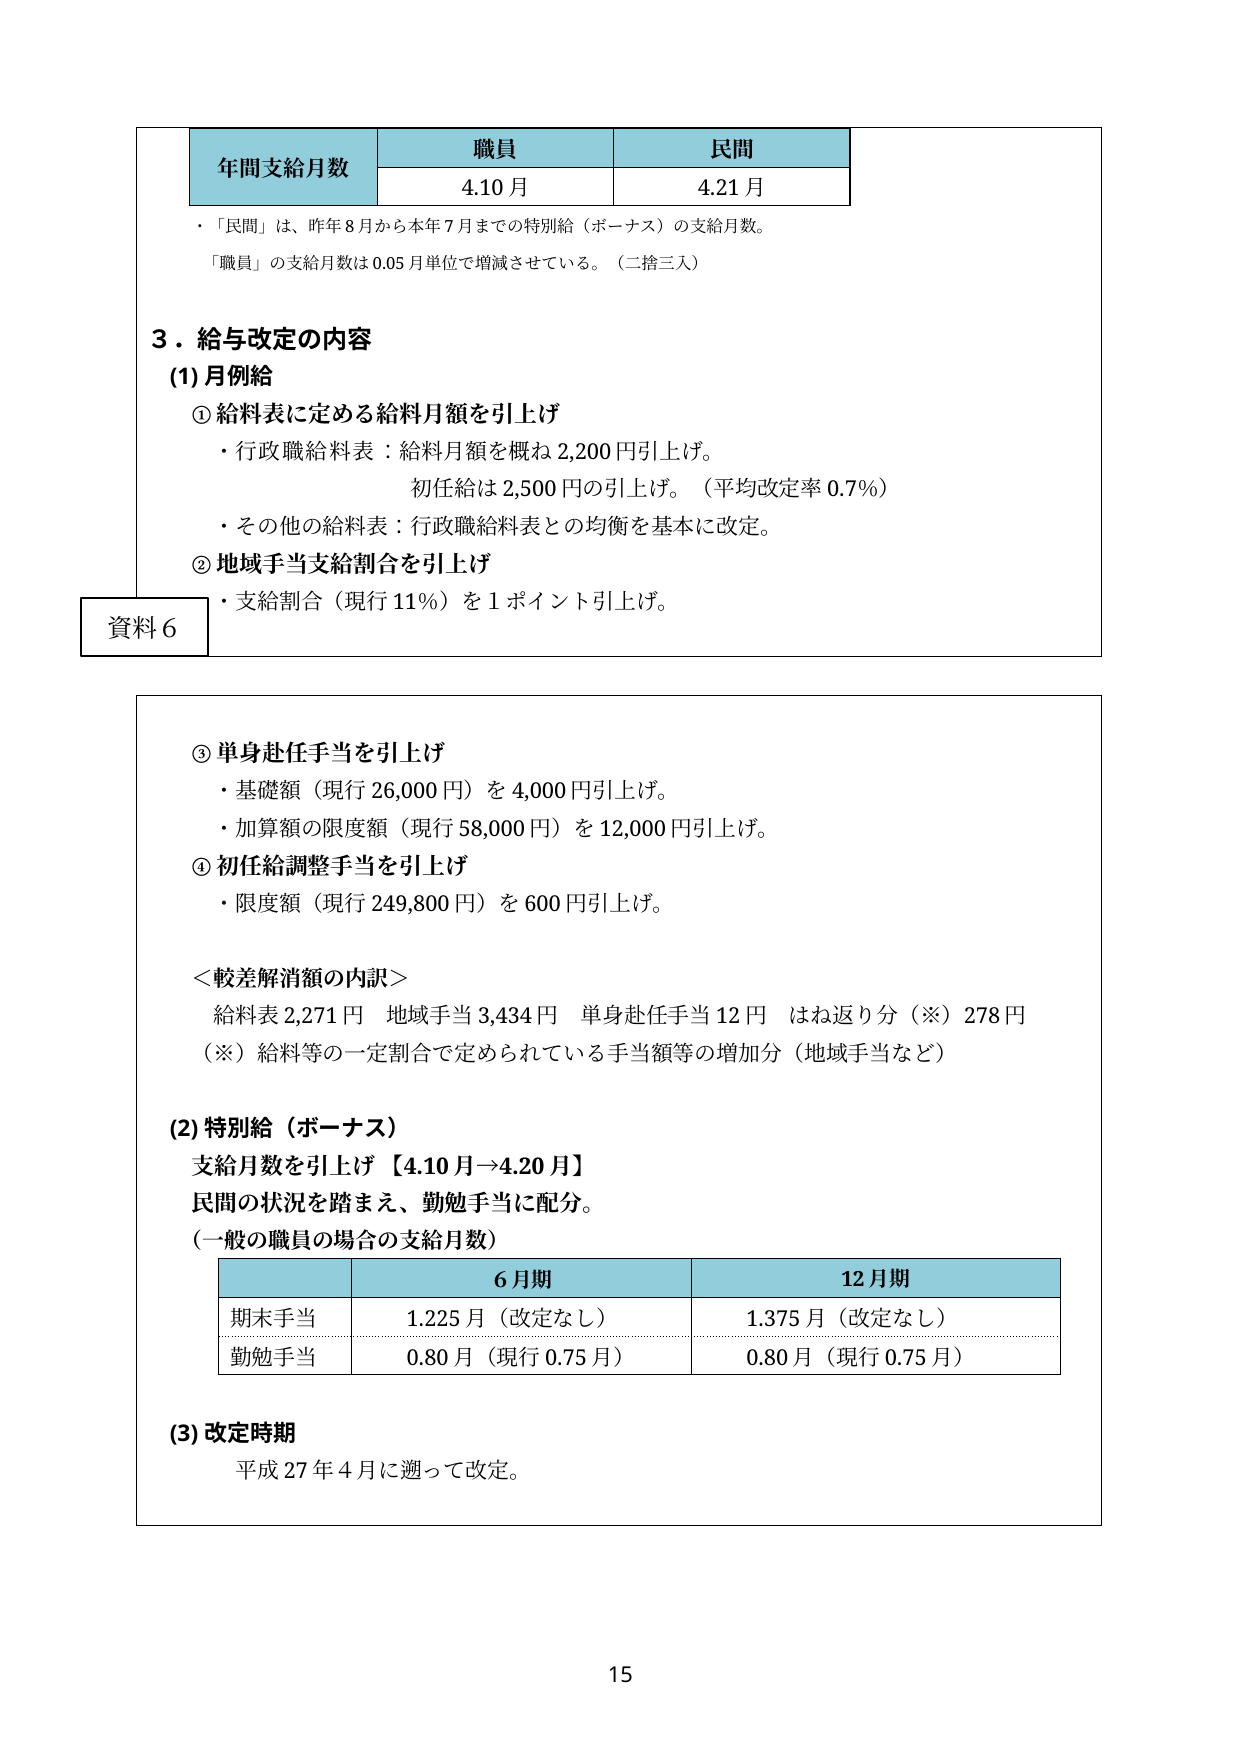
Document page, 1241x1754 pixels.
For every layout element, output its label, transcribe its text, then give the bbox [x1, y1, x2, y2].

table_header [137, 128, 1101, 656]
table_header ③単身赴任手当を引上げ ・基礎額（現行26,000円）を4,000円引上げ。 ・加算額の限度額（現行58,000円）を12,000円引上げ。 ④初任給調整手当を引上げ ・限度額（現行249,800円）を600円引上げ。 ＜較差解消額の内訳＞ 給料表2,271円 地域手当3,434円 単身赴任手当12円 はね返り分（※）278円 （※）給料等の一定割合で定められている手当額等の増加分（地域手当など） (2) 特別給（ボーナス） 支給月数を引上げ 【4.10月→4.20月】 民間の状況を踏まえ、勤勉手当に配分。 （一般の職員の場合の支給月数） (3) 改定時期 平成27年４月に遡って改定。 [137, 696, 1101, 1525]
